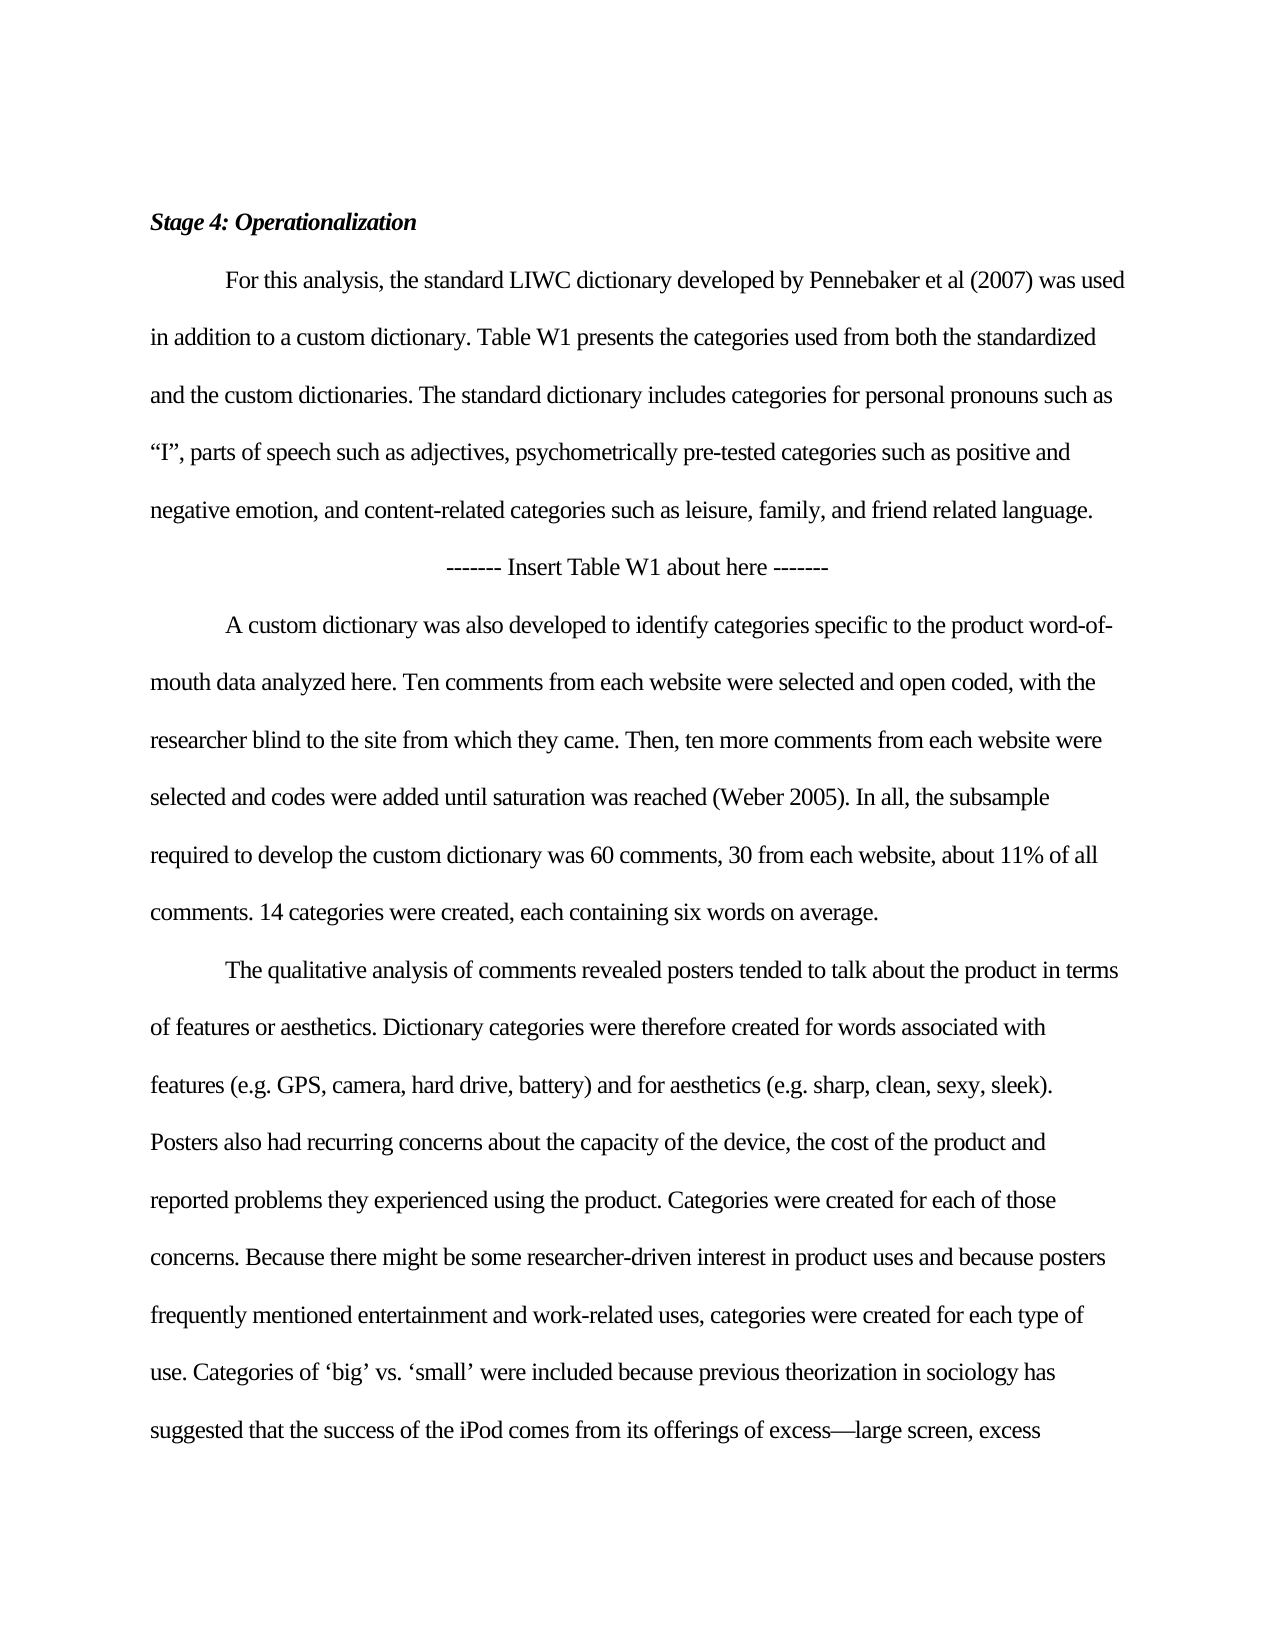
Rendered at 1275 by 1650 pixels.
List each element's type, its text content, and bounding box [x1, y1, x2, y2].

text A custom dictionary was also developed to identify categories specific to the product word-of-mouth data analyzed here. Ten comments from each website were selected and open coded, with the researcher blind to the site from which they came. Then, ten more comments from each website were selected and codes were added until saturation was reached (Weber 2005). In all, the subsample required to develop the custom dictionary was 60 comments, 30 from each website, about 11% of all comments. 14 categories were created, each containing six words on average. [150, 610, 1125, 926]
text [150, 955, 1125, 1444]
text Stage 4: Operationalization [150, 207, 1125, 236]
text ------- Insert Table W1 about here ------- [150, 552, 1125, 581]
text For this analysis, the standard LIWC dictionary developed by Pennebaker et al (2007) was used in addition to a custom dictionary. Table W1 presents the categories used from both the standardized and the custom dictionaries. The standard dictionary includes categories for personal pronouns such as “I”, parts of speech such as adjectives, psychometrically pre-tested categories such as positive and negative emotion, and content-related categories such as leisure, family, and friend related language. [150, 265, 1125, 524]
